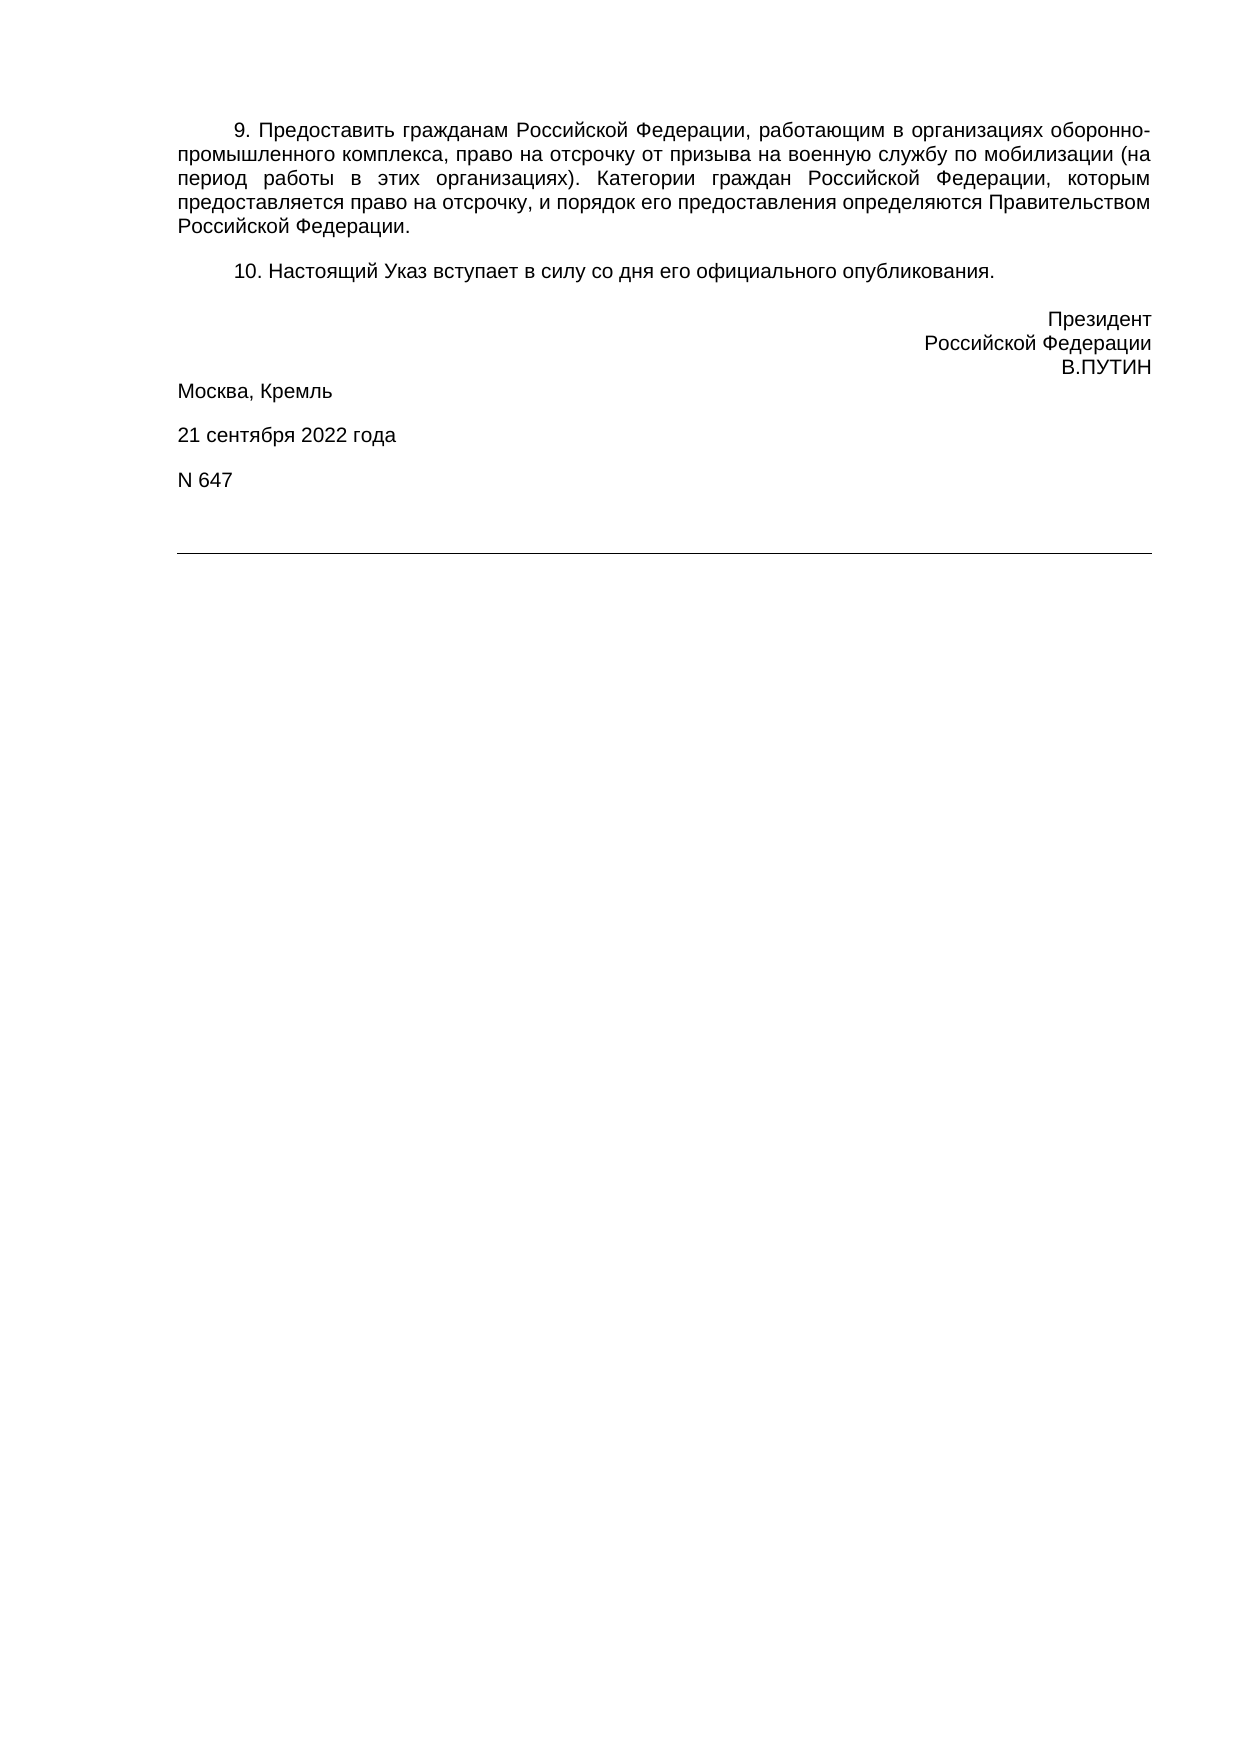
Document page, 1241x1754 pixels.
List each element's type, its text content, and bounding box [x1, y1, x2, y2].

text Москва, Кремль [177, 378, 1152, 402]
text В.ПУТИН [177, 354, 1152, 378]
text Президент [177, 307, 1152, 331]
text N 647 [177, 468, 1152, 492]
text 9. Предоставить гражданам Российской Федерации, работающим в организациях оборонно-промышленного комплекса, право на отсрочку от призыва на военную службу по мобилизации (на период работы в этих организациях). Категории граждан Российской Федерации, которым предоставляется право на отсрочку, и порядок его предоставления определяются Правительством Российской Федерации. [177, 118, 1152, 238]
text 21 сентября 2022 года [177, 423, 1152, 447]
text 10. Настоящий Указ вступает в силу со дня его официального опубликования. [177, 259, 1152, 283]
text Российской Федерации [177, 331, 1152, 354]
